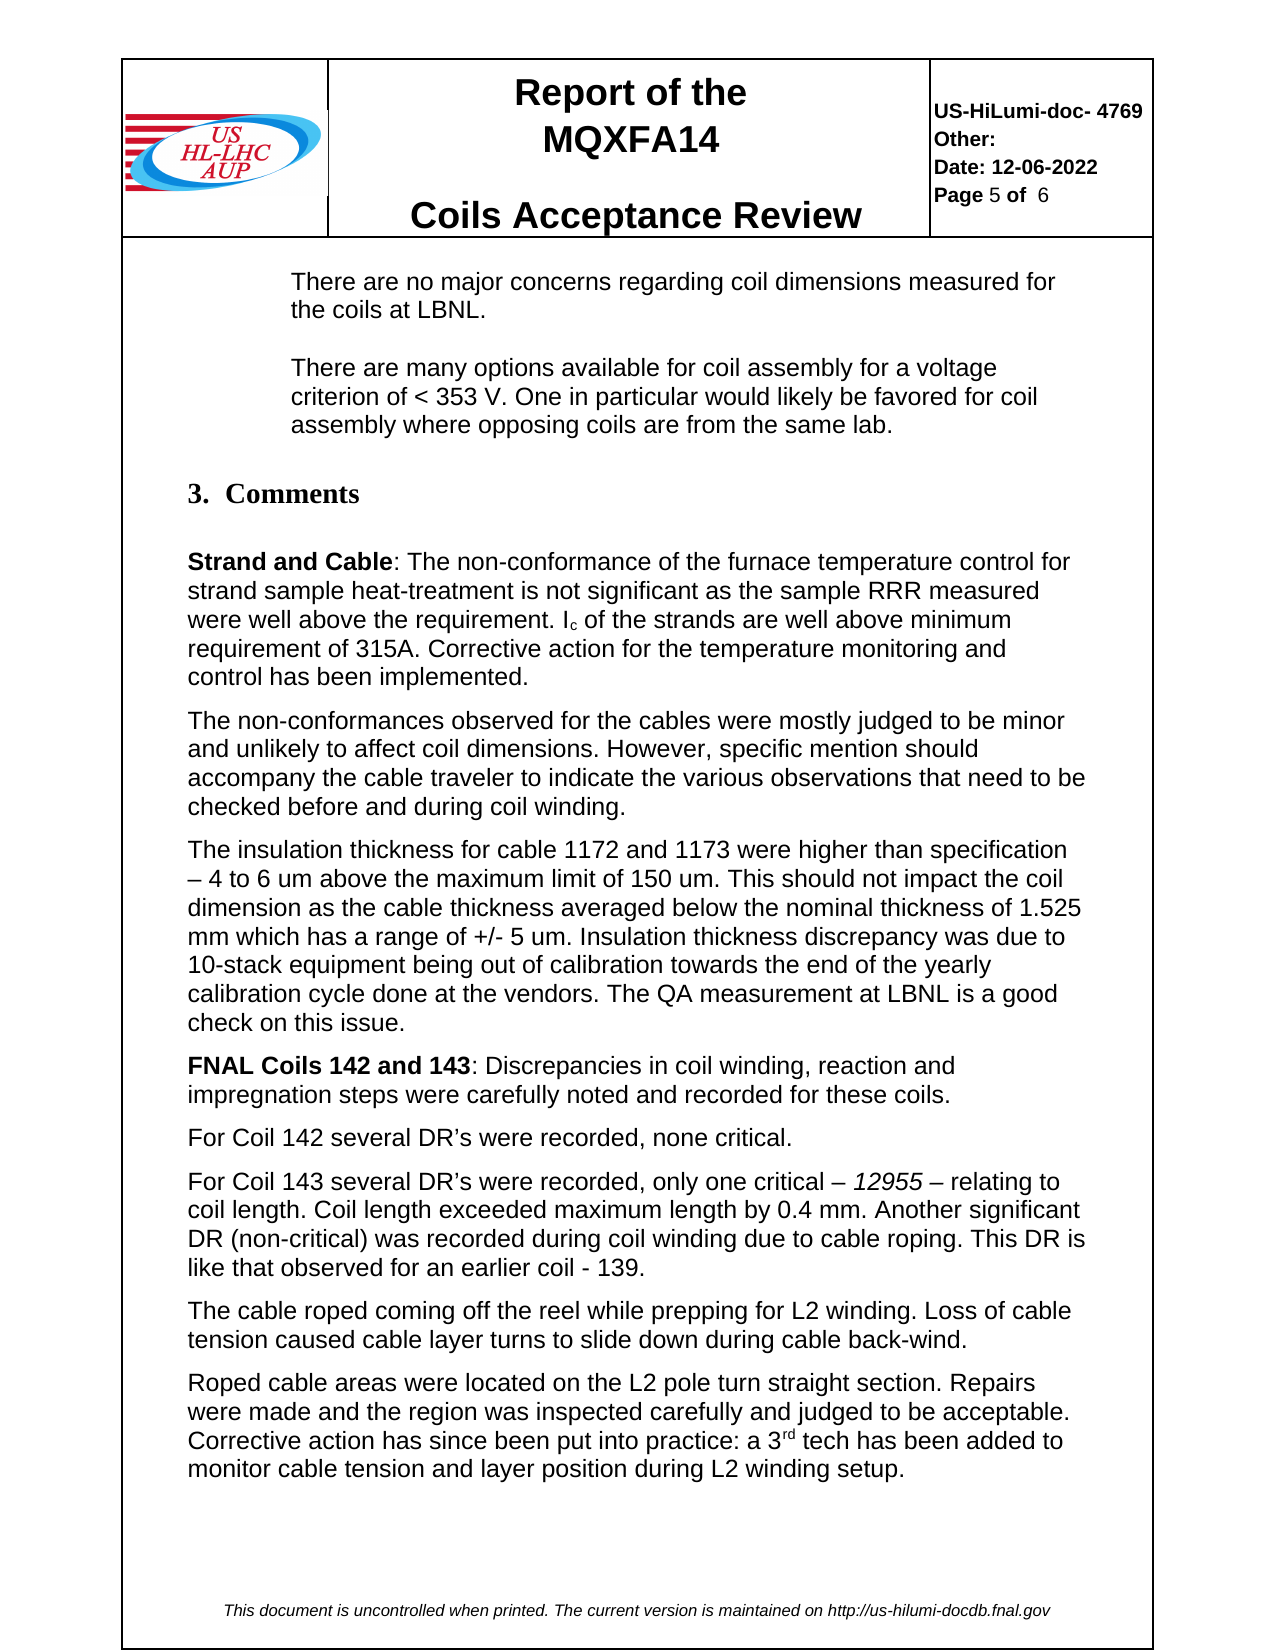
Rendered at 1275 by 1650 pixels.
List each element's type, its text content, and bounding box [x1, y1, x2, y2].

text There are many options available for coil assembly for a voltage criterion of < 353 V. One in particular would likely be favored for coil assembly where opposing coils are from the same lab. [291, 353, 1087, 439]
text The insulation thickness for cable 1172 and 1173 were higher than specification – 4 to 6 um above the maximum limit of 150 um. This should not impact the coil dimension as the cable thickness averaged below the nominal thickness of 1.525 mm which has a range of +/- 5 um. Insulation thickness discrepancy was due to 10-stack equipment being out of calibration towards the end of the yearly calibration cycle done at the vendors. The QA measurement at LBNL is a good check on this issue. [187, 835, 1087, 1036]
text FNAL Coils 142 and 143: Discrepancies in coil winding, reaction and impregnation steps were carefully noted and recorded for these coils. [187, 1051, 1087, 1108]
text For Coil 142 several DR’s were recorded, none critical. [187, 1123, 1087, 1152]
text Roped cable areas were located on the L2 pole turn straight section. Repairs were made and the region was inspected carefully and judged to be acceptable. Corrective action has since been put into practice: a 3rd tech has been added to monitor cable tension and layer position during L2 winding setup. [187, 1368, 1087, 1483]
text The non-conformances observed for the cables were mostly judged to be minor and unlikely to affect coil dimensions. However, specific mention should accompany the cable traveler to indicate the various observations that need to be checked before and during coil winding. [187, 706, 1087, 821]
text Comments [187, 476, 1087, 509]
picture [125, 110, 329, 196]
text There are no major concerns regarding coil dimensions measured for the coils at LBNL. [291, 266, 1087, 324]
text For Coil 143 several DR’s were recorded, only one critical – 12955 – relating to coil length. Coil length exceeded maximum length by 0.4 mm. Another significant DR (non-critical) was recorded during coil winding due to cable roping. This DR is like that observed for an earlier coil - 139. [187, 1166, 1087, 1281]
text The cable roped coming off the reel while prepping for L2 winding. Loss of cable tension caused cable layer turns to slide down during cable back-wind. [187, 1296, 1087, 1353]
text Strand and Cable: The non-conformance of the furnace temperature control for strand sample heat-treatment is not significant as the sample RRR measured were well above the requirement. Ic of the strands are well above minimum requirement of 315A. Corrective action for the temperature monitoring and control has been implemented. [187, 547, 1087, 691]
